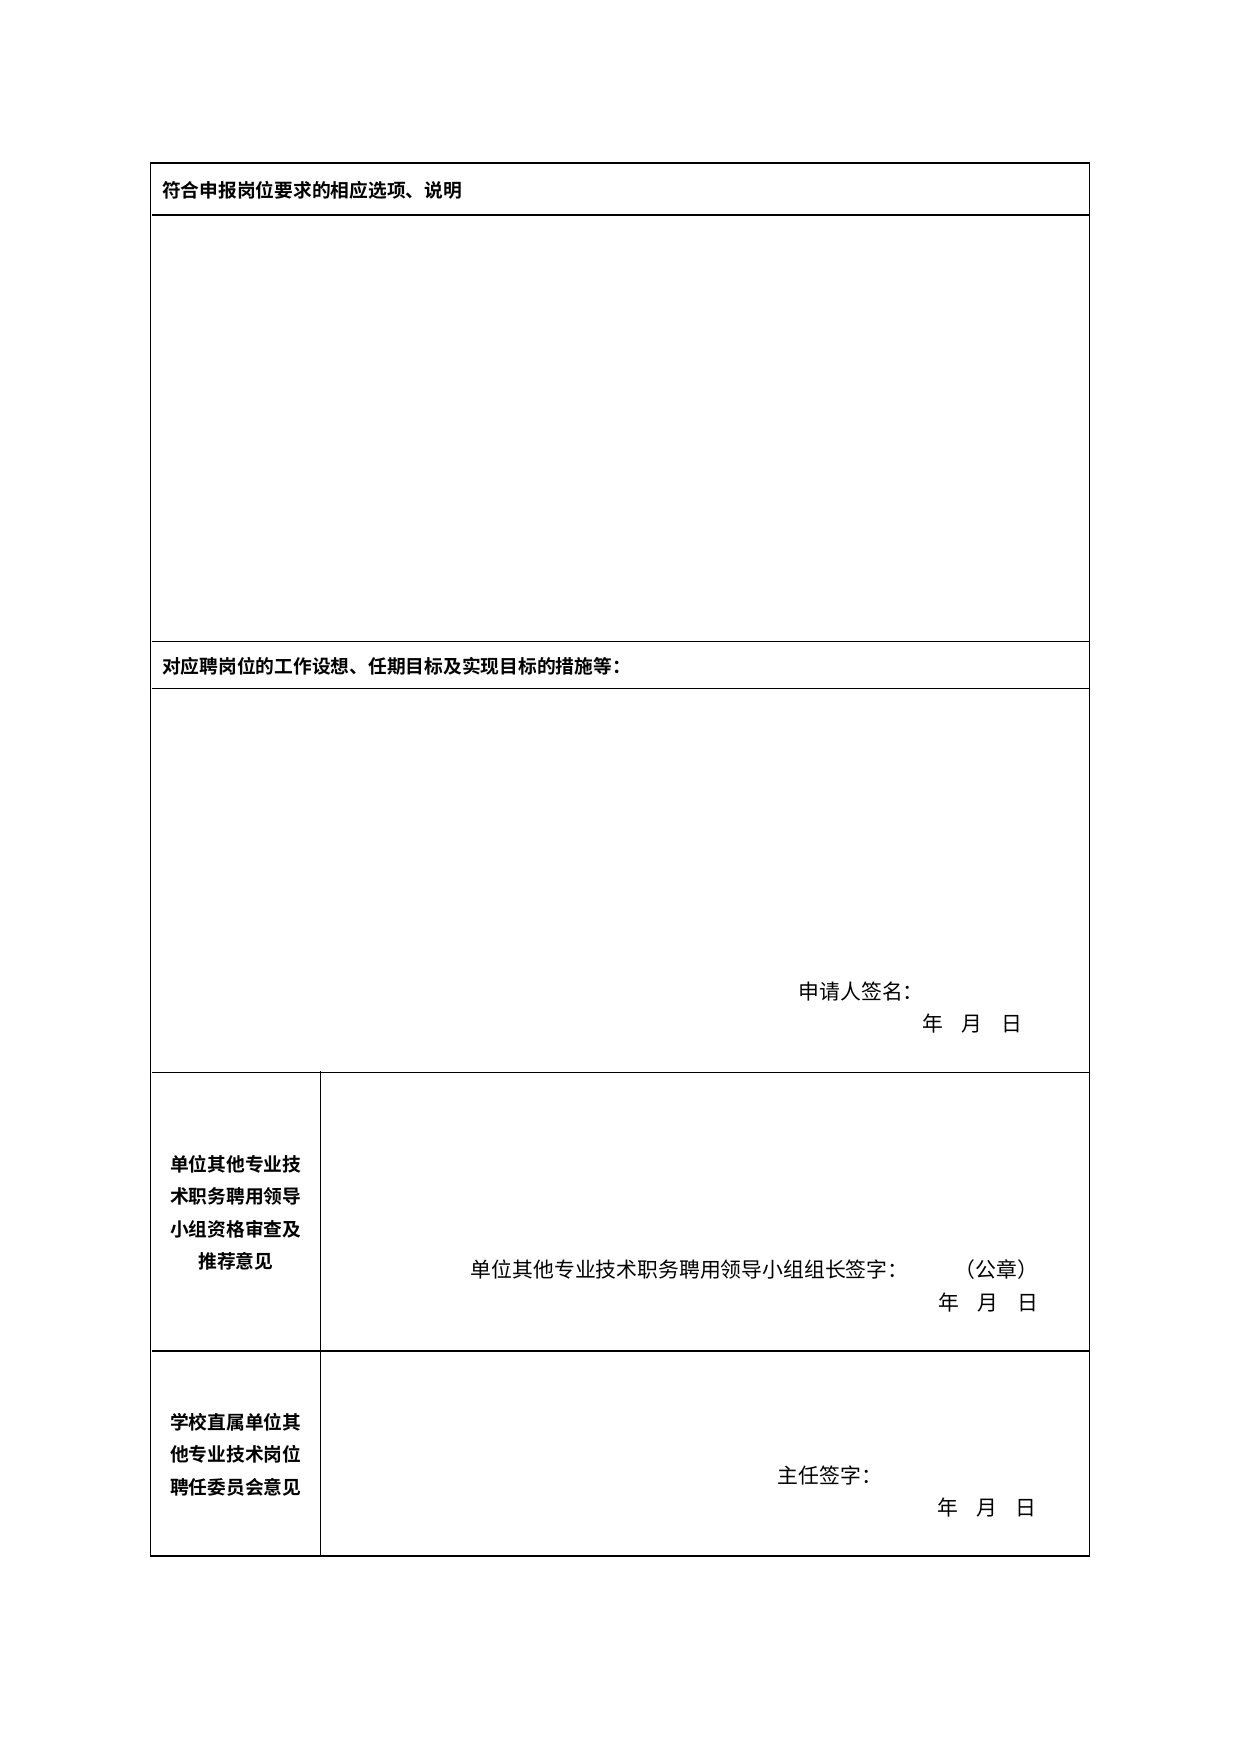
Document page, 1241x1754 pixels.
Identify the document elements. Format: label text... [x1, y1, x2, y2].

table_cell 单位其他专业技术职务聘用领导小组组长签字： （公章） 年 月 日 [321, 1073, 1089, 1350]
table_cell 学校直属单位其他专业技术岗位聘任委员会意见 [151, 1351, 320, 1555]
table_cell 主任签字： 年 月 日 [321, 1352, 1089, 1555]
table_cell 单位其他专业技术职务聘用领导小组资格审查及推荐意见 [151, 1073, 320, 1350]
table_cell 申请人签名： 年 月 日 [151, 689, 1089, 1071]
table_cell [151, 215, 1089, 641]
table_cell 符合申报岗位要求的相应选项、说明 [151, 164, 1089, 214]
table_cell 对应聘岗位的工作设想、任期目标及实现目标的措施等： [151, 642, 1089, 687]
